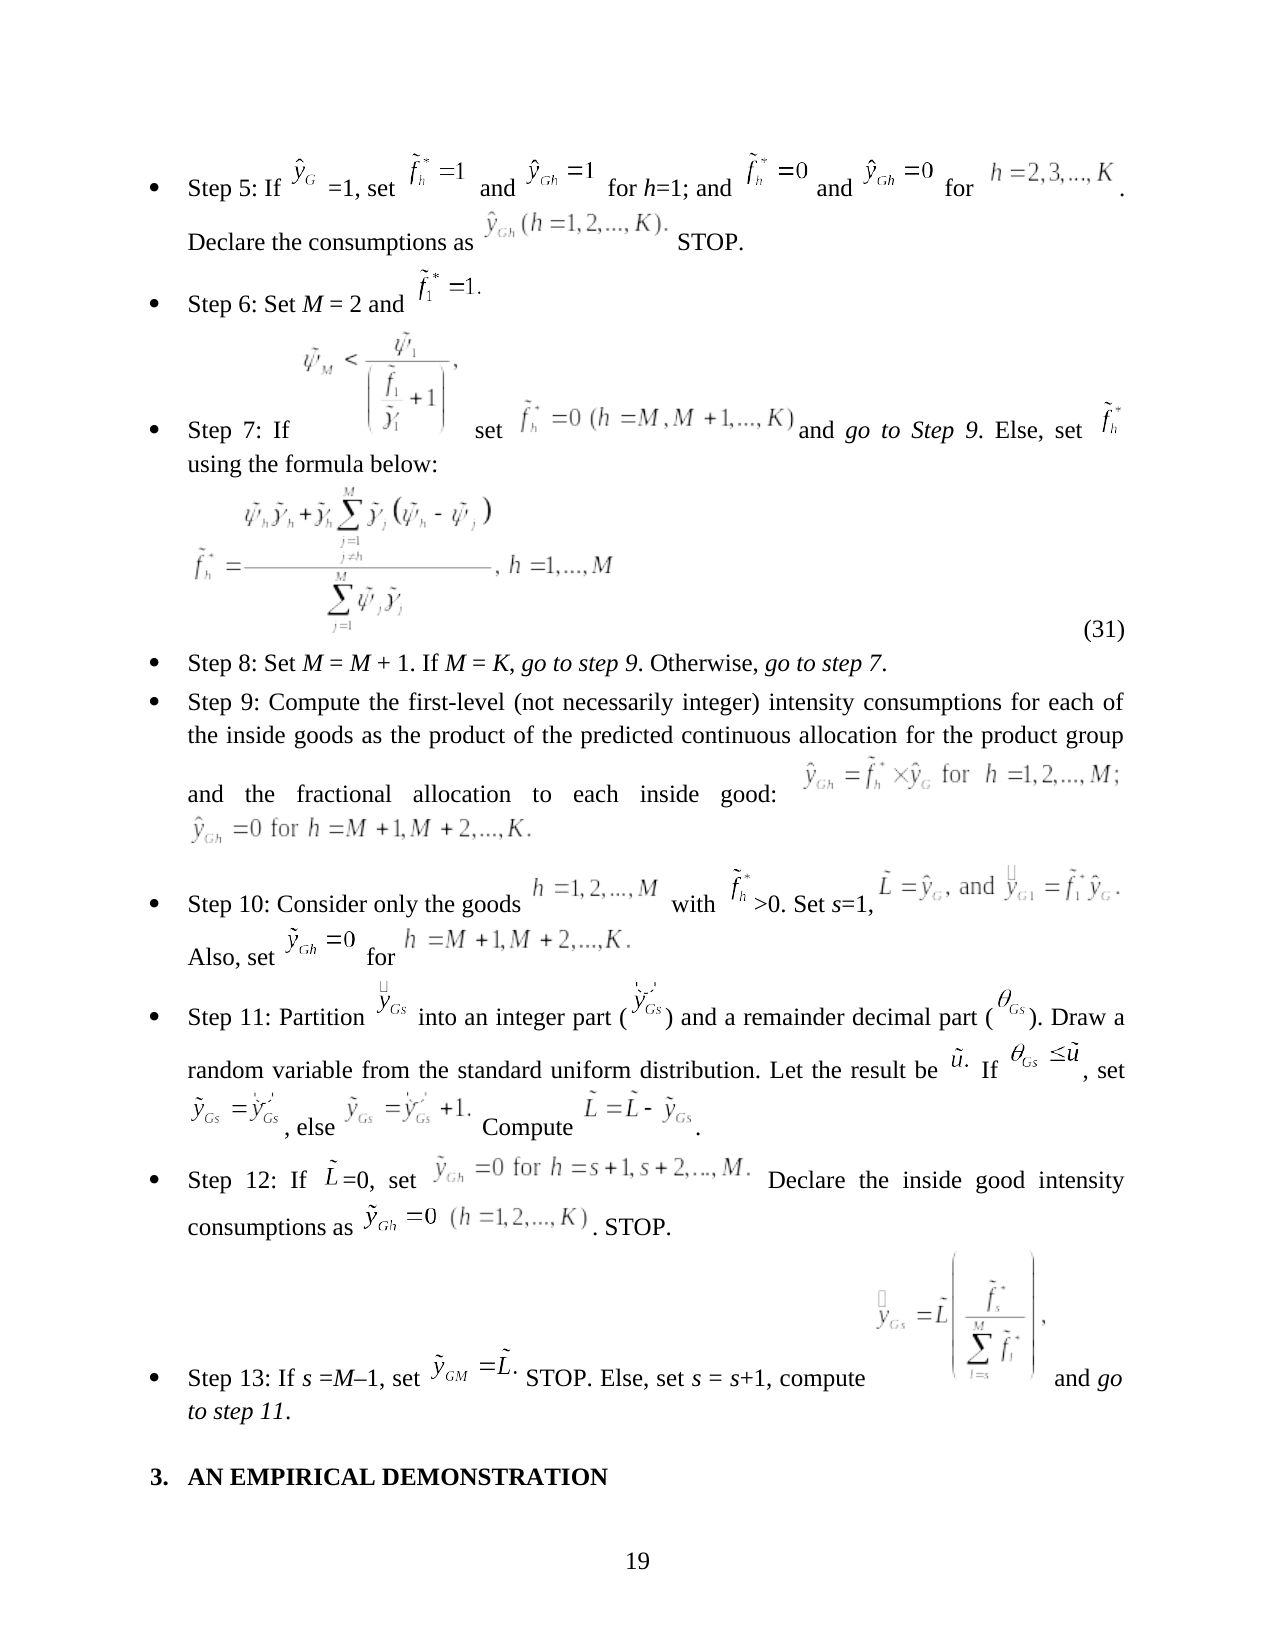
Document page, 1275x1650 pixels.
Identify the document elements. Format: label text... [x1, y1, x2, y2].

list Step 8: Set M = M + 1. If M = K, go to step 9. Otherwise, go to step 7. [150, 648, 1125, 676]
list Step 7: If set and go to Step 9. Else, set using the formula below: [150, 328, 1125, 477]
list Step 6: Set M = 2 and [150, 266, 1125, 318]
list Step 5: If =1, set and for h=1; and and for . Declare the consumptions as STOP. [150, 150, 1125, 255]
list Step 11: Partition into an integer part () and a remainder decimal part (). Draw a random variable from the standard uniform distribution. Let the result be If , set , else Compute . [150, 982, 1125, 1141]
list An Empirical Demonstration [150, 1462, 1125, 1491]
text (31) [187, 482, 1125, 643]
list Step 10: Consider only the goods with >0. Set s=1, Also, set for [150, 866, 1125, 971]
list Step 13: If s =M–1, set STOP. Else, set s = s+1, compute and go to step 11. [150, 1245, 1125, 1425]
list Step 12: If =0, set Declare the inside good intensity consumptions as . STOP. [150, 1151, 1125, 1241]
list Step 9: Compute the first-level (not necessarily integer) intensity consumptions for each of the inside goods as the product of the predicted continuous allocation for the product group and the fractional allocation to each inside good: [150, 687, 1125, 855]
